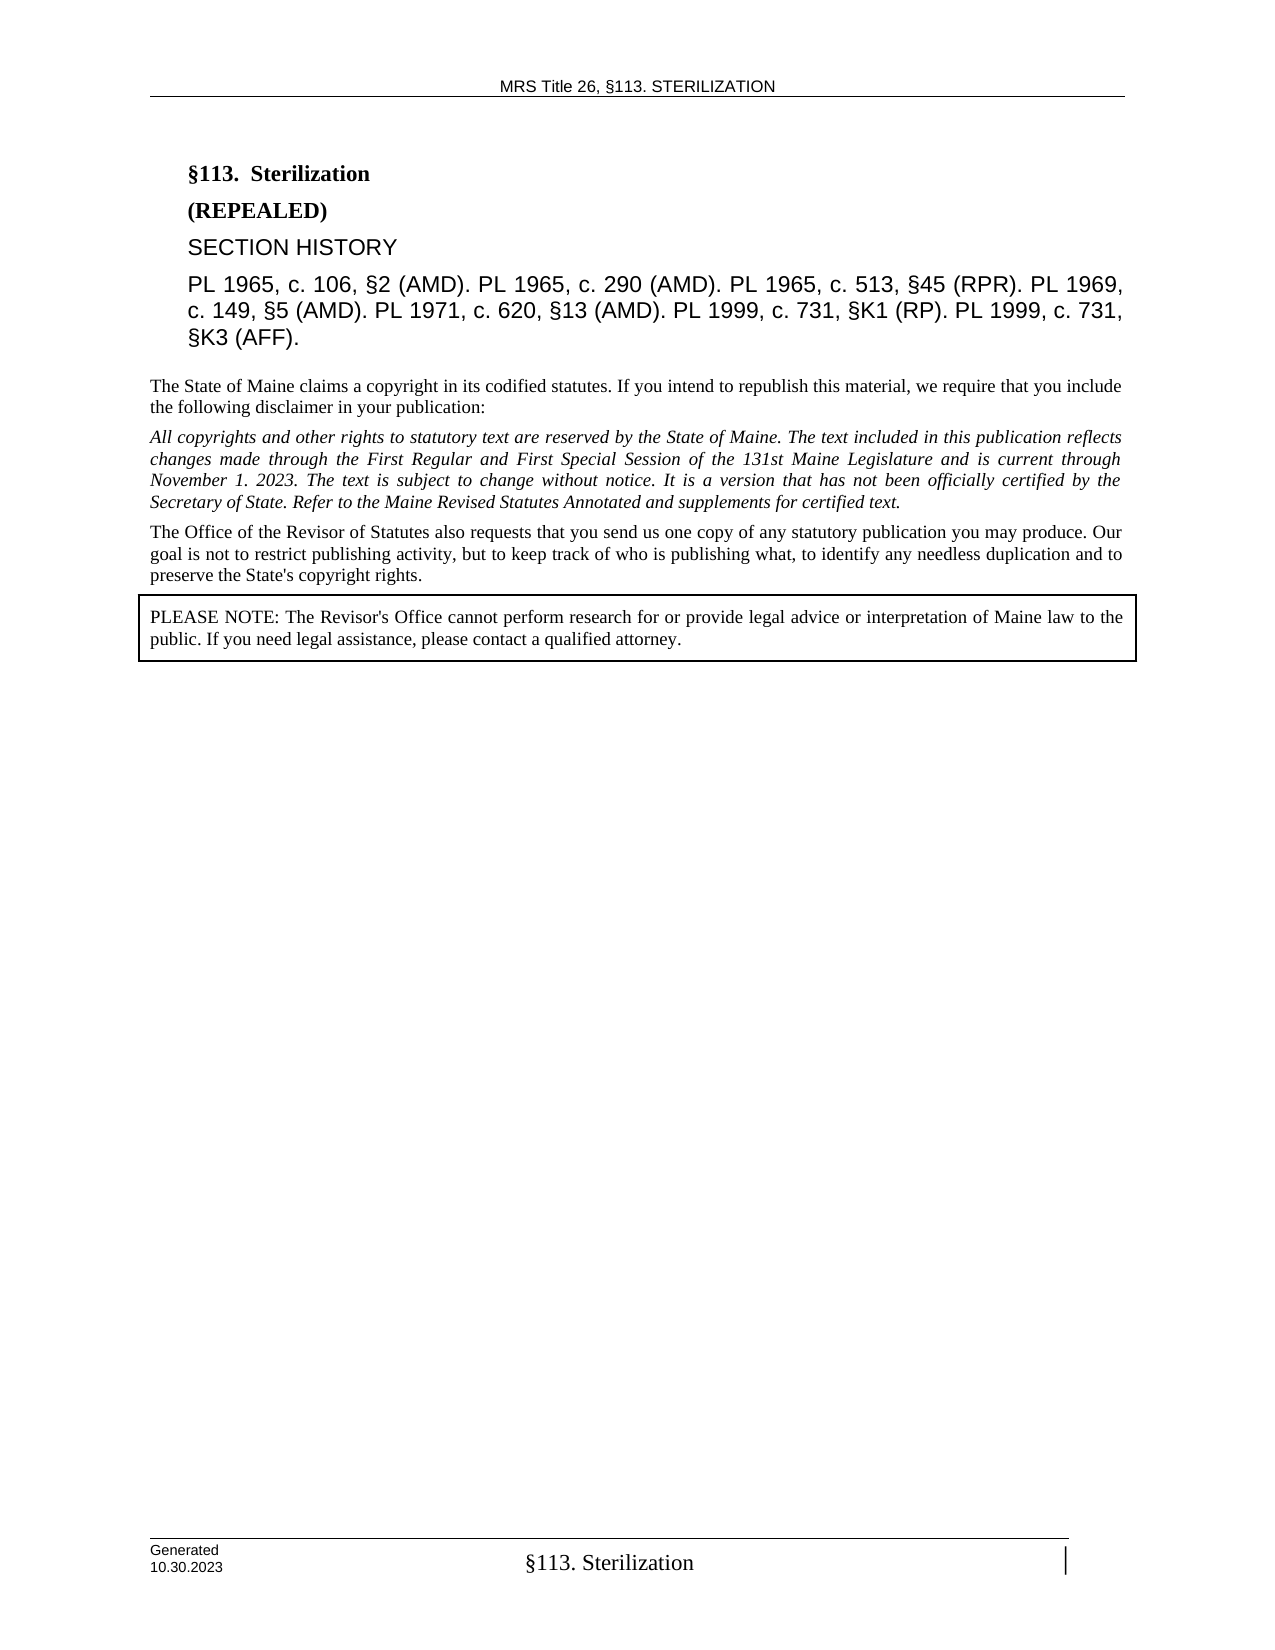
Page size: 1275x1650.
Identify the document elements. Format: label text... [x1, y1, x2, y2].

text All copyrights and other rights to statutory text are reserved by the State of Maine. The text included in this publication reflects changes made through the First Regular and First Special Session of the 131st Maine Legislature and is current through November 1. 2023 . The text is subject to change without notice. It is a version that has not been officially certified by the Secretary of State. Refer to the Maine Revised Statutes Annotated and supplements for certified text. [150, 426, 1125, 512]
text (REPEALED) [187, 197, 1125, 223]
text The State of Maine claims a copyright in its codified statutes. If you intend to republish this material, we require that you include the following disclaimer in your publication: [150, 375, 1125, 418]
text PLEASE NOTE: The Revisor's Office cannot perform research for or provide legal advice or interpretation of Maine law to the public. If you need legal assistance, please contact a qualified attorney. [140, 596, 1135, 660]
text §113. Sterilization [187, 160, 1125, 187]
text The Office of the Revisor of Statutes also requests that you send us one copy of any statutory publication you may produce. Our goal is not to restrict publishing activity, but to keep track of who is publishing what, to identify any needless duplication and to preserve the State's copyright rights. [150, 521, 1125, 586]
text SECTION HISTORY [187, 234, 1125, 260]
text PL 1965, c. 106, §2 (AMD). PL 1965, c. 290 (AMD). PL 1965, c. 513, §45 (RPR). PL 1969, c. 149, §5 (AMD). PL 1971, c. 620, §13 (AMD). PL 1999, c. 731, §K1 (RP). PL 1999, c. 731, §K3 (AFF). [187, 271, 1125, 350]
